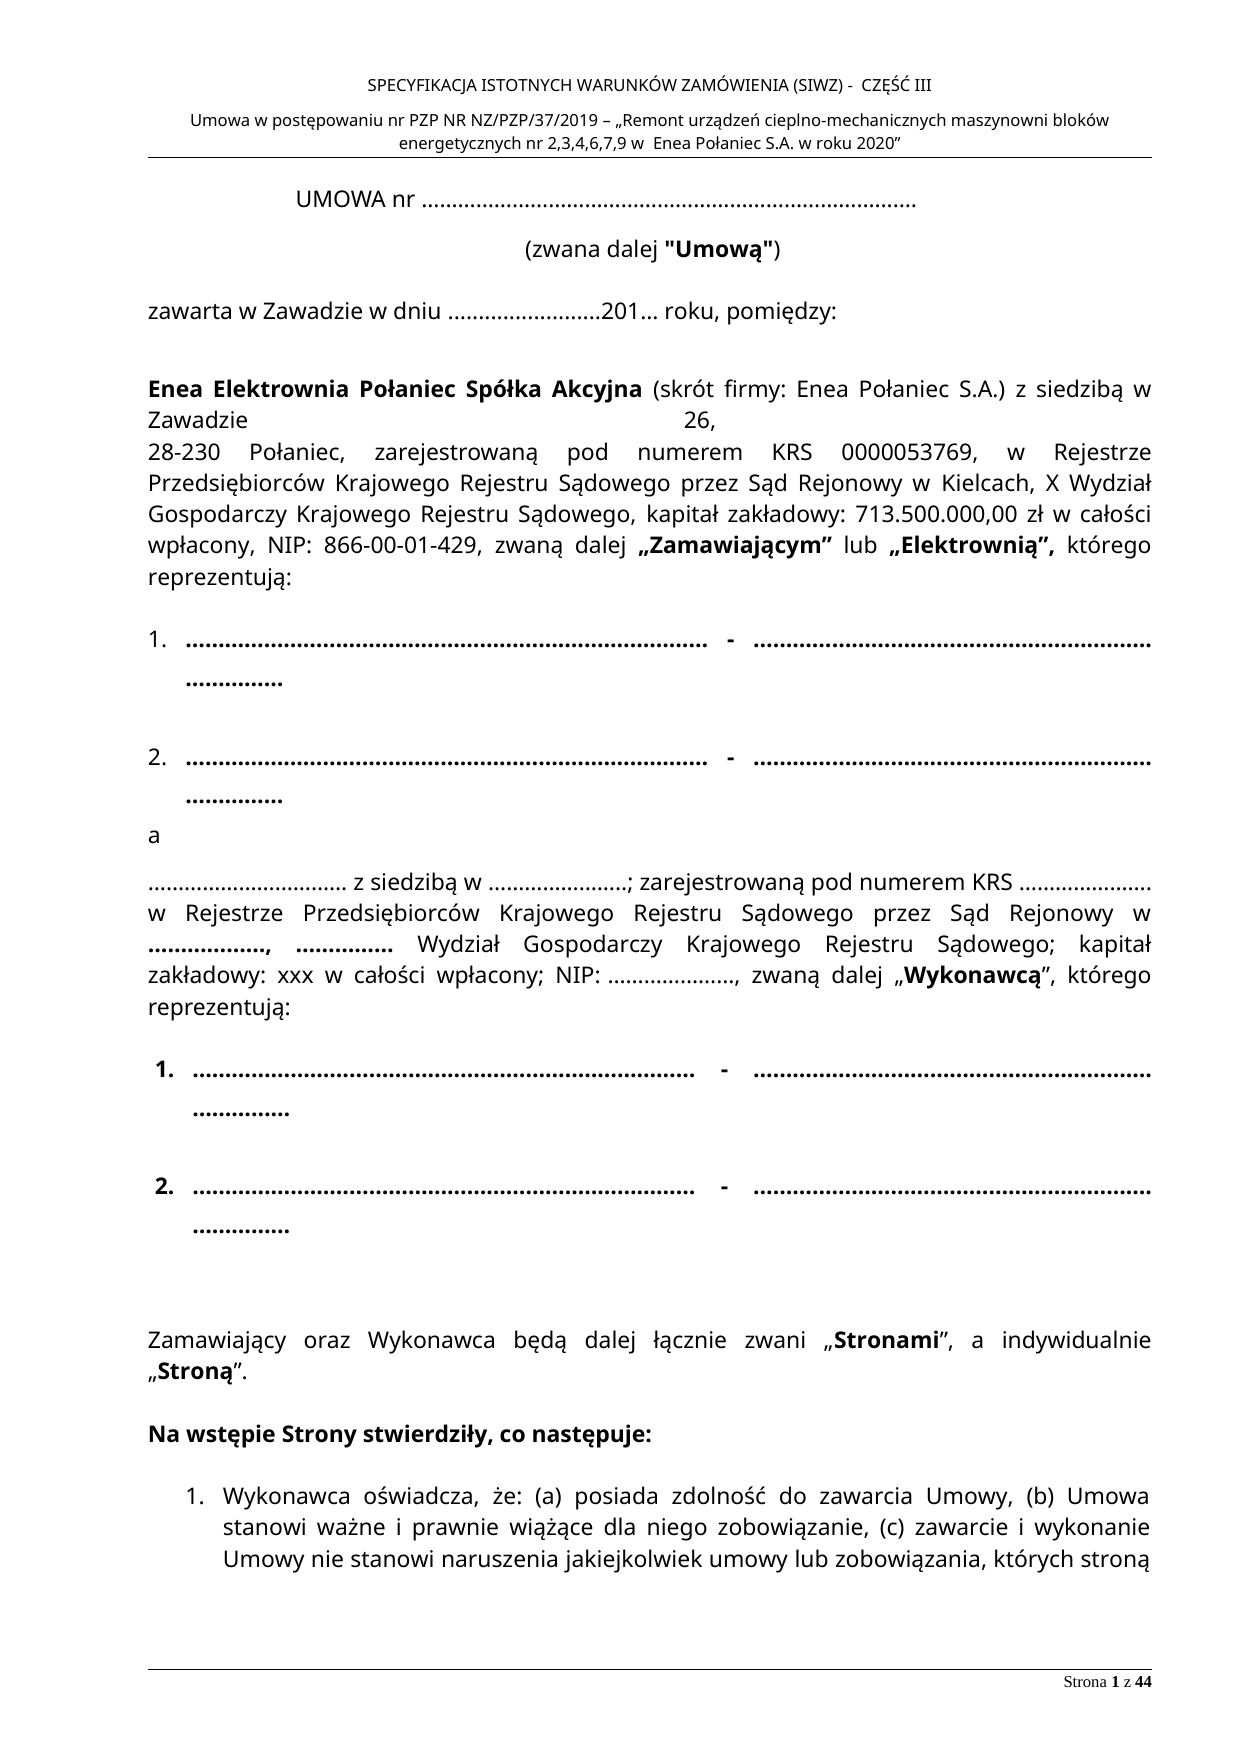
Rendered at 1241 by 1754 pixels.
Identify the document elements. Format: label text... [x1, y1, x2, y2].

text Zamawiający oraz Wykonawca będą dalej łącznie zwani „Stronami”, a indywidualnie „Stroną”. [148, 1324, 1152, 1386]
text a [148, 818, 1152, 850]
text Na wstępie Strony stwierdziły, co następuje: [148, 1418, 1152, 1449]
text …………………………… z siedzibą w …………………..; zarejestrowaną pod numerem KRS …………………. w Rejestrze Przedsiębiorców Krajowego Rejestru Sądowego przez Sąd Rejonowy w ………………, …………… Wydział Gospodarczy Krajowego Rejestru Sądowego; kapitał zakładowy: xxx w całości wpłacony; NIP: …………………, zwaną dalej „Wykonawcą”, którego reprezentują: [148, 865, 1152, 1022]
text (zwana dalej "Umową") [148, 233, 1152, 264]
list ……………………………………………………..……………… - …………………………………………………….…………… [148, 623, 1152, 693]
text Enea Elektrownia Połaniec Spółka Akcyjna (skrót firmy: Enea Połaniec S.A.) z siedzibą w Zawadzie 26, 28-230 Połaniec, zarejestrowaną pod numerem KRS 0000053769, w Rejestrze Przedsiębiorców Krajowego Rejestru Sądowego przez Sąd Rejonowy w Kielcach, X Wydział Gospodarczy Krajowego Rejestru Sądowego, kapitał zakładowy: 713.500.000,00 zł w całości wpłacony, NIP: 866-00-01-429, zwaną dalej „Zamawiającym” lub „Elektrownią”, którego reprezentują: [148, 373, 1152, 592]
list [185, 1480, 1152, 1574]
list …………………………………………………..……………… - …………………………………………………….…………… [154, 1170, 1152, 1240]
text zawarta w Zawadzie w dniu .........................201… roku, pomiędzy: [148, 295, 1152, 326]
subtitle UMOWA nr ………………………………………………………………………. [295, 183, 1152, 214]
list ……………………………………………………..……………… - …………………………………………………….…………… [148, 740, 1152, 811]
list …………………………………………………..……………… - …………………………………………………….…………… [154, 1053, 1152, 1123]
